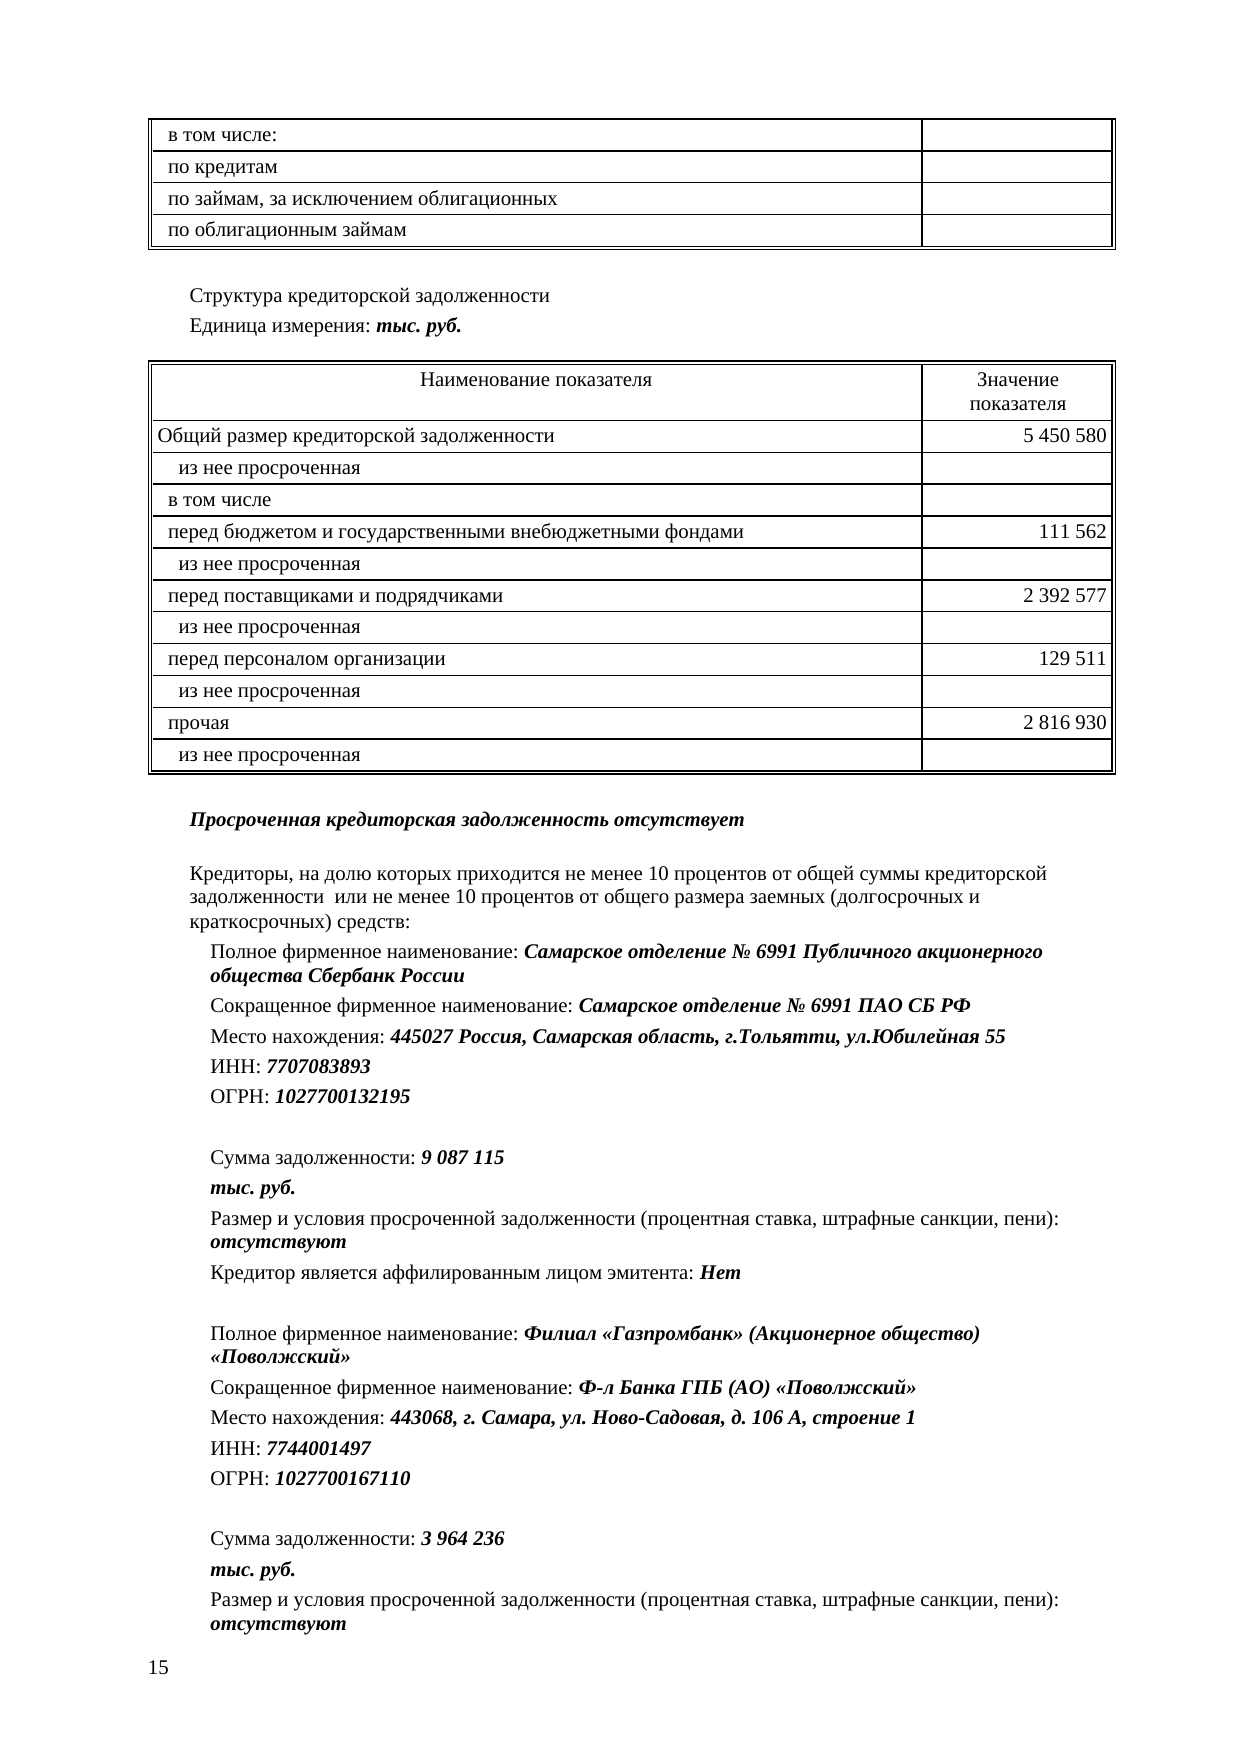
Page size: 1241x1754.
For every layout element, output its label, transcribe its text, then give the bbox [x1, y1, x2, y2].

text Полное фирменное наименование: Самарское отделение № 6991 Публичного акционерного общества Сбербанк России [210, 939, 1092, 987]
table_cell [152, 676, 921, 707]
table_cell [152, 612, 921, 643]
text тыс. руб. [210, 1557, 1092, 1581]
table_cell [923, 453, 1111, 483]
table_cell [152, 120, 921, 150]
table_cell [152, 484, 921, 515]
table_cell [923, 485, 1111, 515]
text Кредитор является аффилированным лицом эмитента: Нет [210, 1260, 1092, 1284]
text Размер и условия просроченной задолженности (процентная ставка, штрафные санкции, пени): отсутствуют [210, 1587, 1092, 1635]
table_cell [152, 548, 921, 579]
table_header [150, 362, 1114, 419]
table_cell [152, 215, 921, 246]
text Структура кредиторской задолженности [189, 283, 1092, 307]
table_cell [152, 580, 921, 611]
text Сумма задолженности: 9 087 115 [210, 1145, 1092, 1169]
text ОГРН: 1027700167110 [210, 1466, 1092, 1490]
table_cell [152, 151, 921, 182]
text ОГРН: 1027700132195 [210, 1084, 1092, 1108]
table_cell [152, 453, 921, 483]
text Место нахождения: 443068, г. Самара, ул. Ново-Садовая, д. 106 А, строение 1 [210, 1405, 1092, 1429]
text Полное фирменное наименование: Филиал «Газпромбанк» (Акционерное общество) «Поволжский» [210, 1320, 1092, 1368]
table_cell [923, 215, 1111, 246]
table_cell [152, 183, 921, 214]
text тыс. руб. [210, 1175, 1092, 1199]
text Сокращенное фирменное наименование: Ф-л Банка ГПБ (АО) «Поволжский» [210, 1375, 1092, 1399]
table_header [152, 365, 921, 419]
text ИНН: 7707083893 [210, 1054, 1092, 1078]
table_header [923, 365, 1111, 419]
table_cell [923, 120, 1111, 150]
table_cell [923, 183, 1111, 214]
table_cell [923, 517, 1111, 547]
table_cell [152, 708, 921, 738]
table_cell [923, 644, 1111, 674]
subtitle Кредиторы, на долю которых приходится не менее 10 процентов от общей суммы кредиторской задолженности или не менее 10 процентов от общего размера заемных (долгосрочных и краткосрочных) средств: [189, 860, 1092, 933]
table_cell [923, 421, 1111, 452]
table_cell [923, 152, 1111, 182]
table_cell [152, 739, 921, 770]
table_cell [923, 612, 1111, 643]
text Место нахождения: 445027 Россия, Самарская область, г.Тольятти, ул.Юбилейная 55 [210, 1023, 1092, 1048]
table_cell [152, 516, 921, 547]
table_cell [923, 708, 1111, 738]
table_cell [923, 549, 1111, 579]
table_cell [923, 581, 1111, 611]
text Сумма задолженности: 3 964 236 [210, 1526, 1092, 1550]
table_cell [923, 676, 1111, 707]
text Просроченная кредиторская задолженность отсутствует [189, 807, 1092, 831]
text Сокращенное фирменное наименование: Самарское отделение № 6991 ПАО СБ РФ [210, 993, 1092, 1017]
text ИНН: 7744001497 [210, 1435, 1092, 1459]
text Единица измерения: тыс. руб. [189, 313, 1092, 337]
text Размер и условия просроченной задолженности (процентная ставка, штрафные санкции, пени): отсутствуют [210, 1205, 1092, 1253]
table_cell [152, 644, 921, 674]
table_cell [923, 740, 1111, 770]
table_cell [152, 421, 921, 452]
